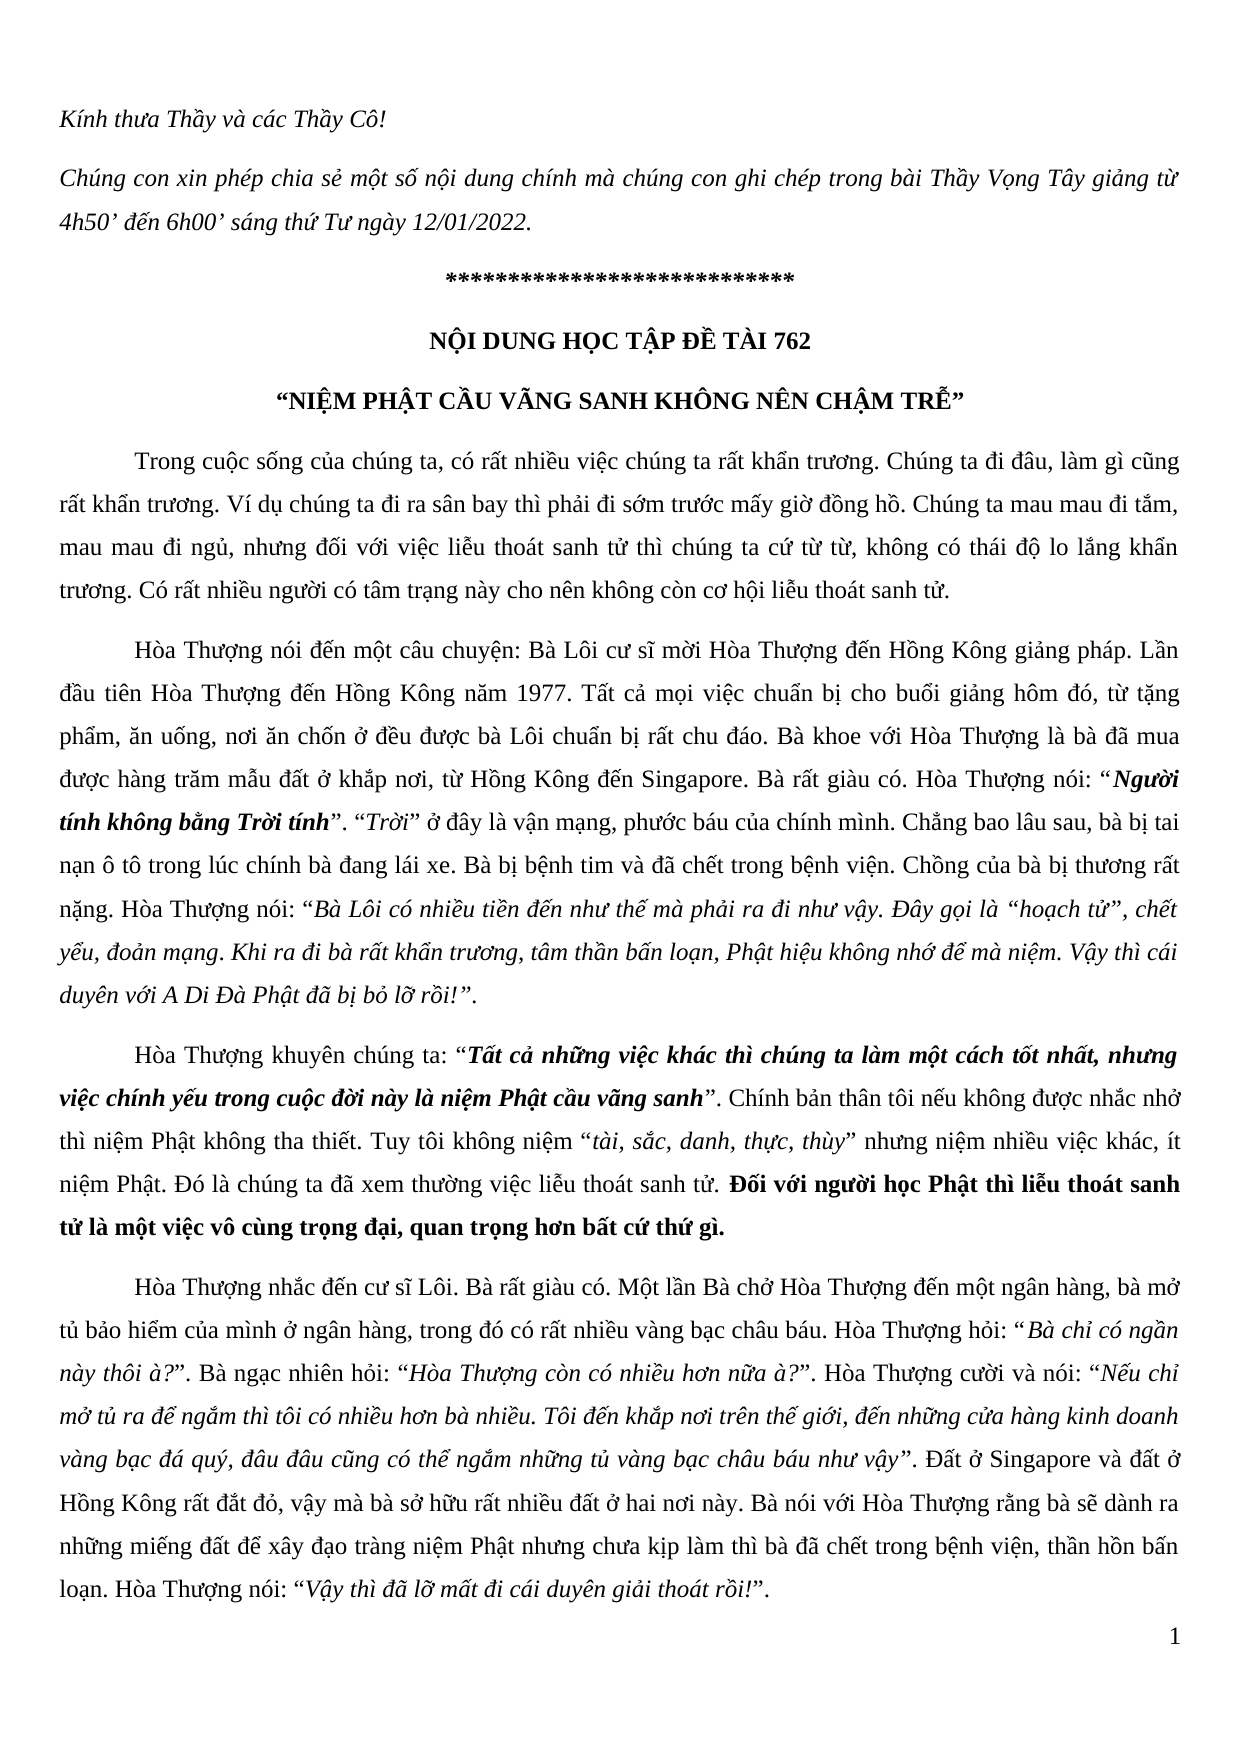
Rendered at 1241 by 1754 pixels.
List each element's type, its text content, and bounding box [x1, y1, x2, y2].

text **************************** [59, 266, 1181, 295]
text Hòa Thượng nhắc đến cư sĩ Lôi. Bà rất giàu có. Một lần Bà chở Hòa Thượng đến một ngân hàng, bà mở tủ bảo hiểm của mình ở ngân hàng, trong đó có rất nhiều vàng bạc châu báu. Hòa Thượng hỏi: “Bà chỉ có ngần này thôi à?”. Bà ngạc nhiên hỏi: “Hòa Thượng còn có nhiều hơn nữa à?”. Hòa Thượng cười và nói: “Nếu chỉ mở tủ ra để ngắm thì tôi có nhiều hơn bà nhiều. Tôi đến khắp nơi trên thế giới, đến những cửa hàng kinh doanh vàng bạc đá quý, đâu đâu cũng có thể ngắm những tủ vàng bạc châu báu như vậy”. Đất ở Singapore và đất ở Hồng Kông rất đắt đỏ, vậy mà bà sở hữu rất nhiều đất ở hai nơi này. Bà nói với Hòa Thượng rằng bà sẽ dành ra những miếng đất để xây đạo tràng niệm Phật nhưng chưa kịp làm thì bà đã chết trong bệnh viện, thần hồn bấn loạn. Hòa Thượng nói: “Vậy thì đã lỡ mất đi cái duyên giải thoát rồi!”. [59, 1272, 1181, 1603]
text Hòa Thượng nói đến một câu chuyện: Bà Lôi cư sĩ mời Hòa Thượng đến Hồng Kông giảng pháp. Lần đầu tiên Hòa Thượng đến Hồng Kông năm 1977. Tất cả mọi việc chuẩn bị cho buổi giảng hôm đó, từ tặng phẩm, ăn uống, nơi ăn chốn ở đều được bà Lôi chuẩn bị rất chu đáo. Bà khoe với Hòa Thượng là bà đã mua được hàng trăm mẫu đất ở khắp nơi, từ Hồng Kông đến Singapore. Bà rất giàu có. Hòa Thượng nói: “Người tính không bằng Trời tính”. “Trời” ở đây là vận mạng, phước báu của chính mình. Chẳng bao lâu sau, bà bị tai nạn ô tô trong lúc chính bà đang lái xe. Bà bị bệnh tim và đã chết trong bệnh viện. Chồng của bà bị thương rất nặng. Hòa Thượng nói: “Bà Lôi có nhiều tiền đến như thế mà phải ra đi như vậy. Đây gọi là “hoạch tử”, chết yểu, đoản mạng. Khi ra đi bà rất khẩn trương, tâm thần bấn loạn, Phật hiệu không nhớ để mà niệm. Vậy thì cái duyên với A Di Đà Phật đã bị bỏ lỡ rồi!”. [59, 635, 1181, 1009]
text NỘI DUNG HỌC TẬP ĐỀ TÀI 762 [59, 326, 1181, 355]
text Trong cuộc sống của chúng ta, có rất nhiều việc chúng ta rất khẩn trương. Chúng ta đi đâu, làm gì cũng rất khẩn trương. Ví dụ chúng ta đi ra sân bay thì phải đi sớm trước mấy giờ đồng hồ. Chúng ta mau mau đi tắm, mau mau đi ngủ, nhưng đối với việc liễu thoát sanh tử thì chúng ta cứ từ từ, không có thái độ lo lắng khẩn trương. Có rất nhiều người có tâm trạng này cho nên không còn cơ hội liễu thoát sanh tử. [59, 446, 1181, 604]
text Kính thưa Thầy và các Thầy Cô! [59, 104, 1181, 132]
text “NIỆM PHẬT CẦU VÃNG SANH KHÔNG NÊN CHẬM TRỄ” [59, 386, 1181, 415]
text Hòa Thượng khuyên chúng ta: “Tất cả những việc khác thì chúng ta làm một cách tốt nhất, nhưng việc chính yếu trong cuộc đời này là niệm Phật cầu vãng sanh”. Chính bản thân tôi nếu không được nhắc nhở thì niệm Phật không tha thiết. Tuy tôi không niệm “tài, sắc, danh, thực, thùy” nhưng niệm nhiều việc khác, ít niệm Phật. Đó là chúng ta đã xem thường việc liễu thoát sanh tử. Đối với người học Phật thì liễu thoát sanh tử là một việc vô cùng trọng đại, quan trọng hơn bất cứ thứ gì. [59, 1040, 1181, 1241]
text Chúng con xin phép chia sẻ một số nội dung chính mà chúng con ghi chép trong bài Thầy Vọng Tây giảng từ 4h50’ đến 6h00’ sáng thứ Tư ngày 12/01/2022. [59, 163, 1181, 235]
